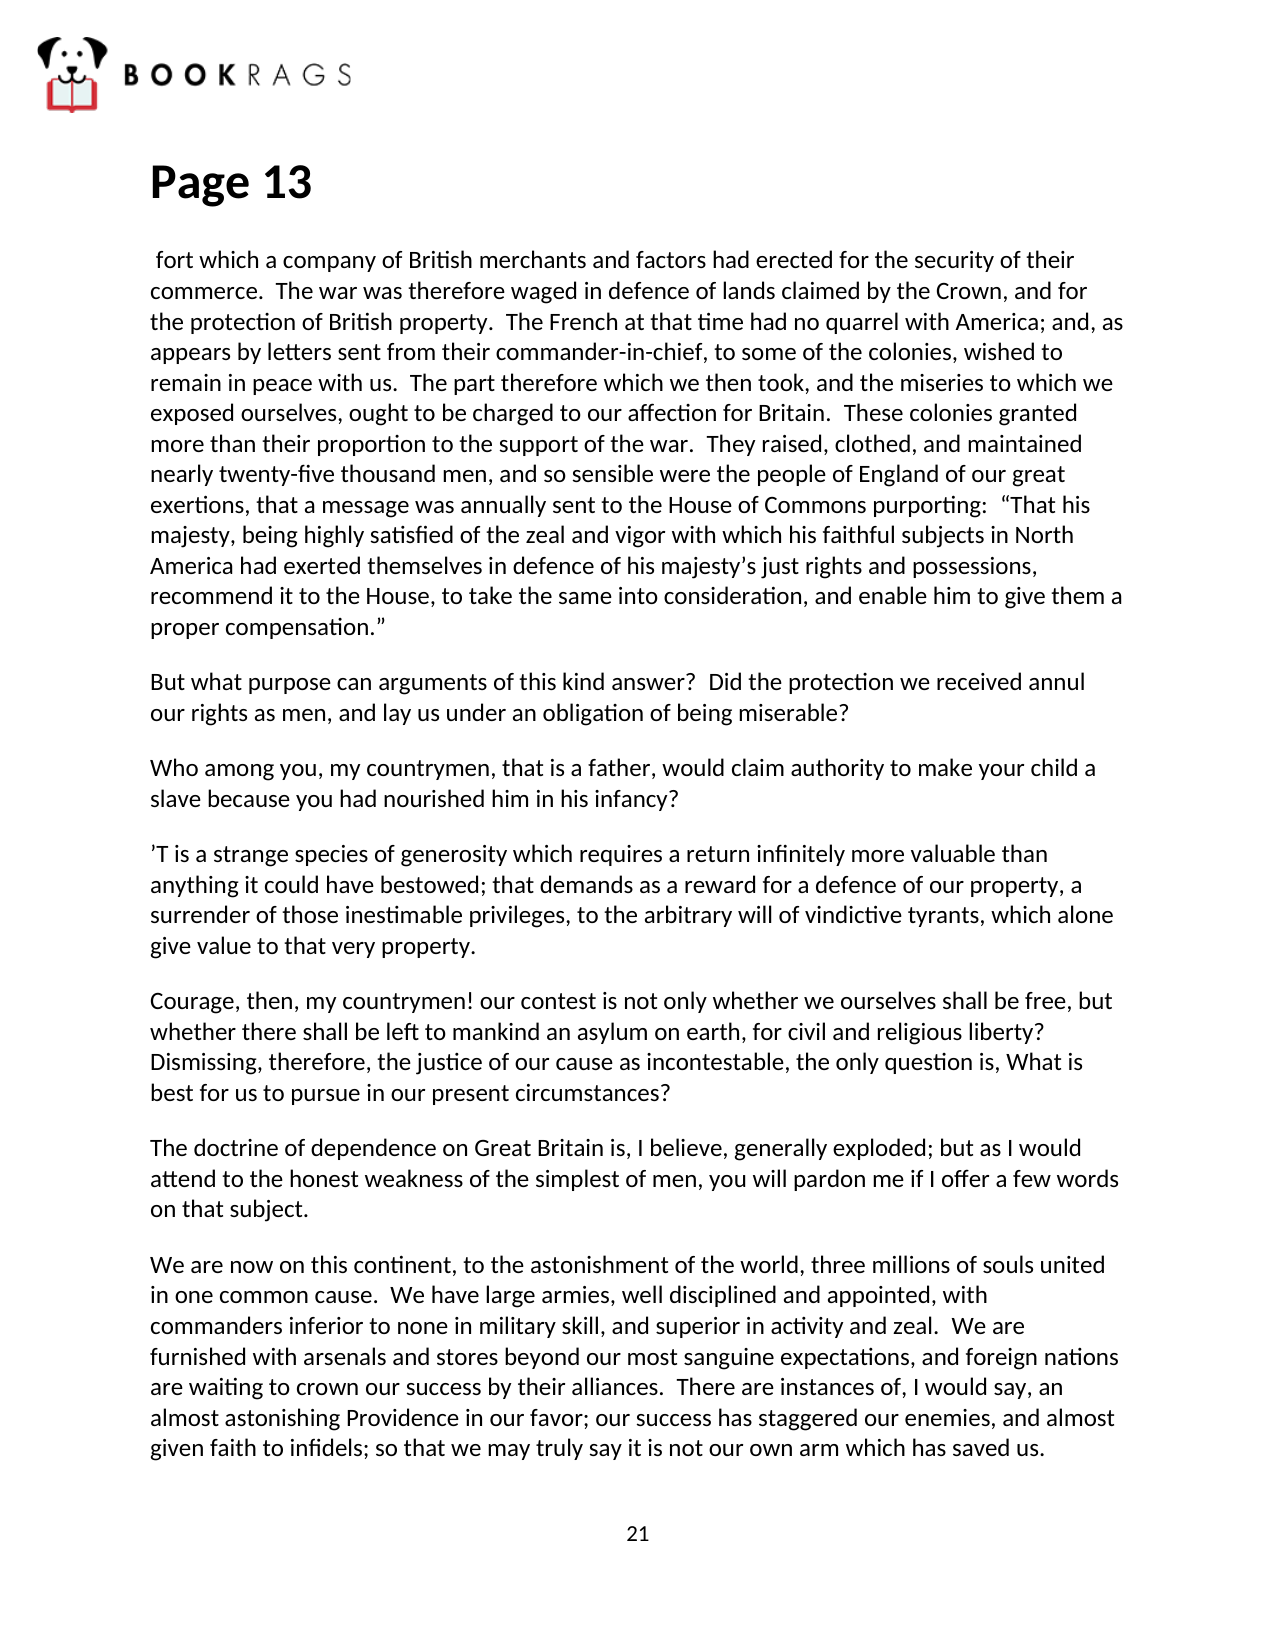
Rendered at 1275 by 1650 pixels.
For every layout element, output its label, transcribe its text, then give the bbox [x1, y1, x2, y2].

text Courage, then, my countrymen! our contest is not only whether we ourselves shall be free, but whether there shall be left to mankind an asylum on earth, for civil and religious liberty? Dismissing, therefore, the justice of our cause as incontestable, the only question is, What is best for us to pursue in our present circumstances? [150, 986, 1125, 1108]
text ’T is a strange species of generosity which requires a return infinitely more valuable than anything it could have bestowed; that demands as a reward for a defence of our property, a surrender of those inestimable privileges, to the arbitrary will of vindictive tyrants, which alone give value to that very property. [150, 838, 1125, 961]
text But what purpose can arguments of this kind answer? Did the protection we received annul our rights as men, and lay us under an obligation of being miserable? [150, 666, 1125, 727]
text Who among you, my countrymen, that is a father, would claim authority to make your child a slave because you had nourished him in his infancy? [150, 752, 1125, 813]
picture [37, 37, 351, 113]
text The doctrine of dependence on Great Britain is, I believe, generally exploded; but as I would attend to the honest weakness of the simplest of men, you will pardon me if I offer a few words on that subject. [150, 1133, 1125, 1224]
text Page 13 [150, 150, 1125, 211]
text We are now on this continent, to the astonishment of the world, three millions of souls united in one common cause. We have large armies, well disciplined and appointed, with commanders inferior to none in military skill, and superior in activity and zeal. We are furnished with arsenals and stores beyond our most sanguine expectations, and foreign nations are waiting to crown our success by their alliances. There are instances of, I would say, an almost astonishing Providence in our favor; our success has staggered our enemies, and almost given faith to infidels; so that we may truly say it is not our own arm which has saved us. [150, 1249, 1125, 1463]
text fort which a company of British merchants and factors had erected for the security of their commerce. The war was therefore waged in defence of lands claimed by the Crown, and for the protection of British property. The French at that time had no quarrel with America; and, as appears by letters sent from their commander-in-chief, to some of the colonies, wished to remain in peace with us. The part therefore which we then took, and the miseries to which we exposed ourselves, ought to be charged to our affection for Britain. These colonies granted more than their proportion to the support of the war. They raised, clothed, and maintained nearly twenty-five thousand men, and so sensible were the people of England of our great exertions, that a message was annually sent to the House of Commons purporting: “That his majesty, being highly satisfied of the zeal and vigor with which his faithful subjects in North America had exerted themselves in defence of his majesty’s just rights and possessions, recommend it to the House, to take the same into consideration, and enable him to give them a proper compensation.” [150, 244, 1125, 641]
